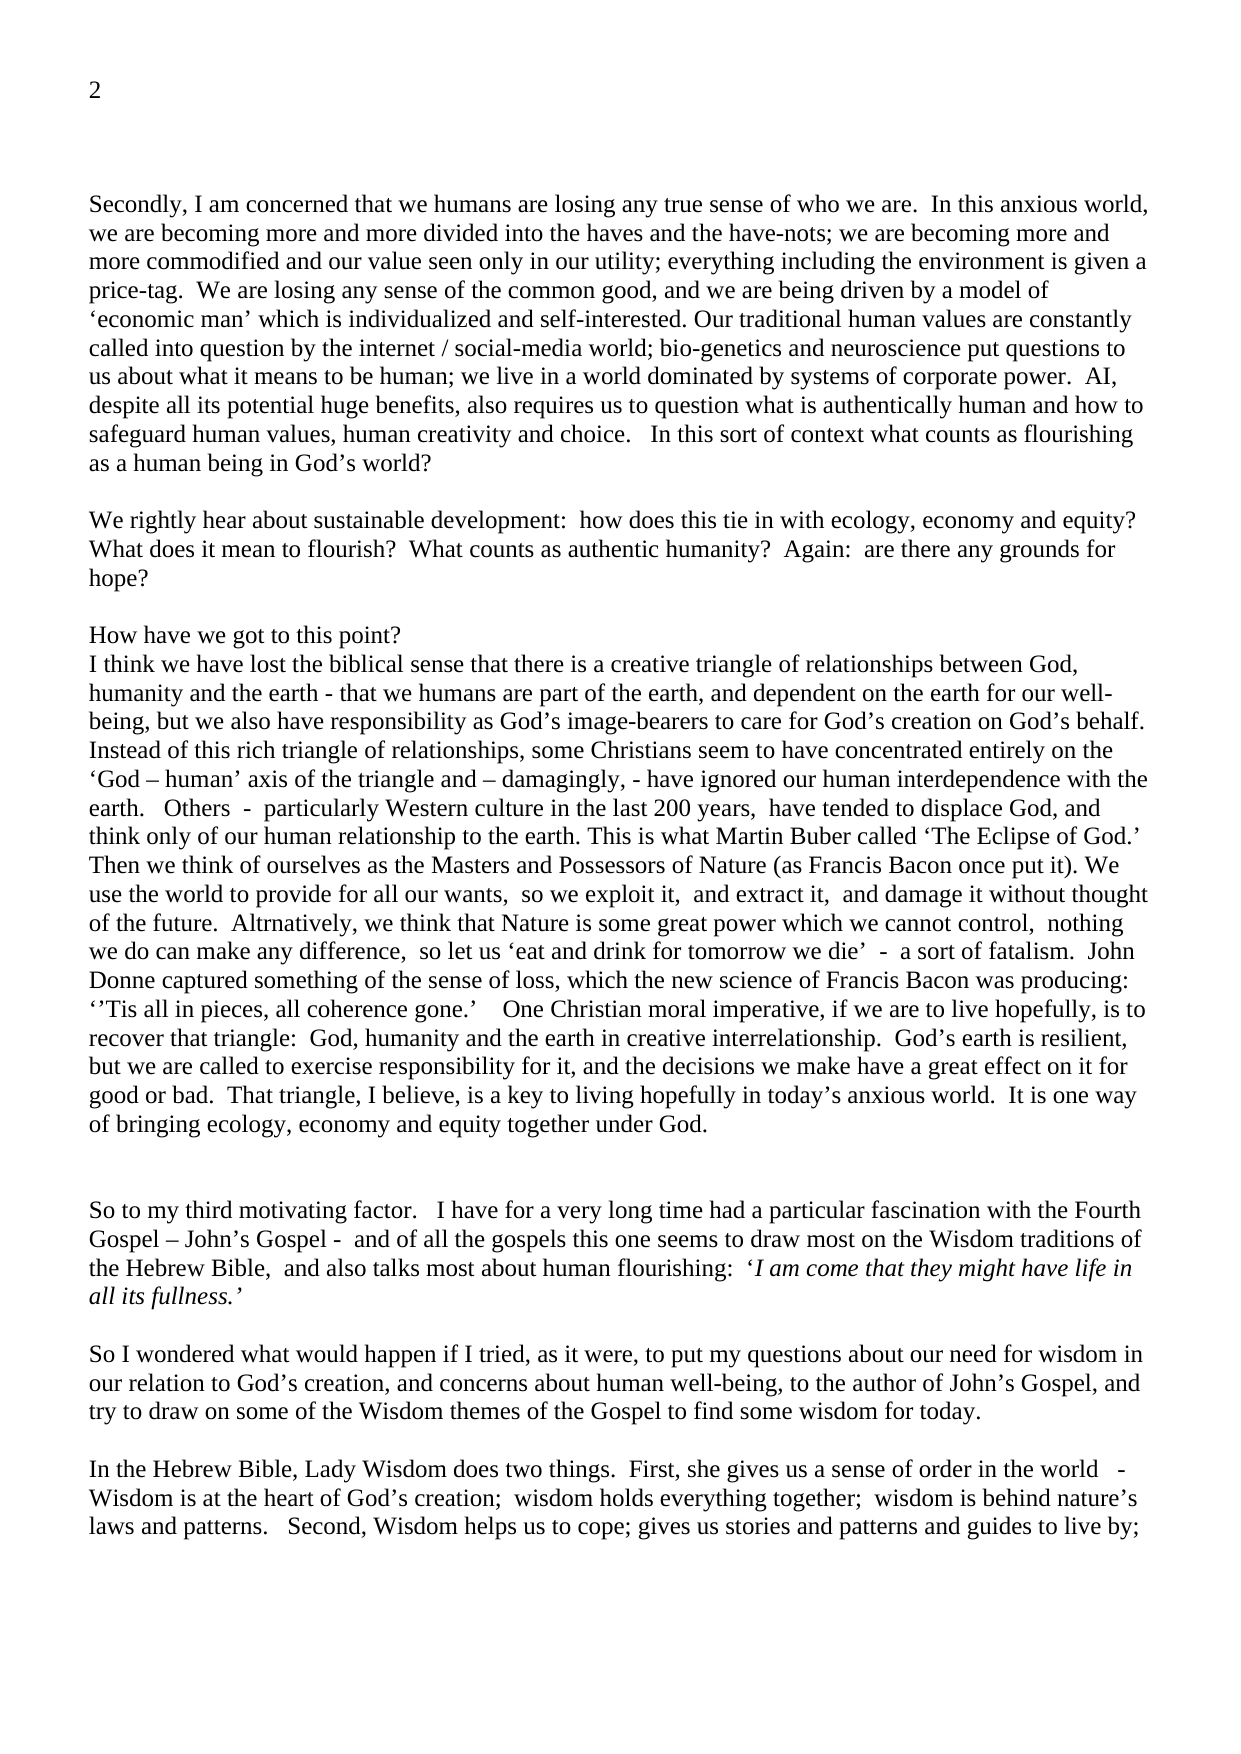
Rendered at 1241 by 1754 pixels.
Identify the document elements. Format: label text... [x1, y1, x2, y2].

text So to my third motivating factor. I have for a very long time had a particular fascination with the Fourth Gospel – John’s Gospel - and of all the gospels this one seems to draw most on the Wisdom traditions of the Hebrew Bible, and also talks most about human flourishing: ‘I am come that they might have life in all its fullness.’ [89, 1195, 1152, 1310]
text How have we got to this point? [89, 620, 1152, 649]
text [89, 1454, 1152, 1540]
text So I wondered what would happen if I tried, as it were, to put my questions about our need for wisdom in our relation to God’s creation, and concerns about human well-being, to the author of John’s Gospel, and try to draw on some of the Wisdom themes of the Gospel to find some wisdom for today. [89, 1339, 1152, 1425]
text I think we have lost the biblical sense that there is a creative triangle of relationships between God, humanity and the earth - that we humans are part of the earth, and dependent on the earth for our well-being, but we also have responsibility as God’s image-bearers to care for God’s creation on God’s behalf. Instead of this rich triangle of relationships, some Christians seem to have concentrated entirely on the ‘God – human’ axis of the triangle and – damagingly, - have ignored our human interdependence with the earth. Others - particularly Western culture in the last 200 years, have tended to displace God, and think only of our human relationship to the earth. This is what Martin Buber called ‘The Eclipse of God.’ Then we think of ourselves as the Masters and Possessors of Nature (as Francis Bacon once put it). We use the world to provide for all our wants, so we exploit it, and extract it, and damage it without thought of the future. Altrnatively, we think that Nature is some great power which we cannot control, nothing we do can make any difference, so let us ‘eat and drink for tomorrow we die’ - a sort of fatalism. John Donne captured something of the sense of loss, which the new science of Francis Bacon was producing: ‘’Tis all in pieces, all coherence gone.’ One Christian moral imperative, if we are to live hopefully, is to recover that triangle: God, humanity and the earth in creative interrelationship. God’s earth is resilient, but we are called to exercise responsibility for it, and the decisions we make have a great effect on it for good or bad. That triangle, I believe, is a key to living hopefully in today’s anxious world. It is one way of bringing ecology, economy and equity together under God. [89, 649, 1152, 1138]
text We rightly hear about sustainable development: how does this tie in with ecology, economy and equity? What does it mean to flourish? What counts as authentic humanity? Again: are there any grounds for hope? [89, 505, 1152, 591]
text Secondly, I am concerned that we humans are losing any true sense of who we are. In this anxious world, we are becoming more and more divided into the haves and the have-nots; we are becoming more and more commodified and our value seen only in our utility; everything including the environment is given a price-tag. We are losing any sense of the common good, and we are being driven by a model of ‘economic man’ which is individualized and self-interested. Our traditional human values are constantly called into question by the internet / social-media world; bio-genetics and neuroscience put questions to us about what it means to be human; we live in a world dominated by systems of corporate power. AI, despite all its potential huge benefits, also requires us to question what is authentically human and how to safeguard human values, human creativity and choice. In this sort of context what counts as flourishing as a human being in God’s world? [89, 189, 1152, 476]
